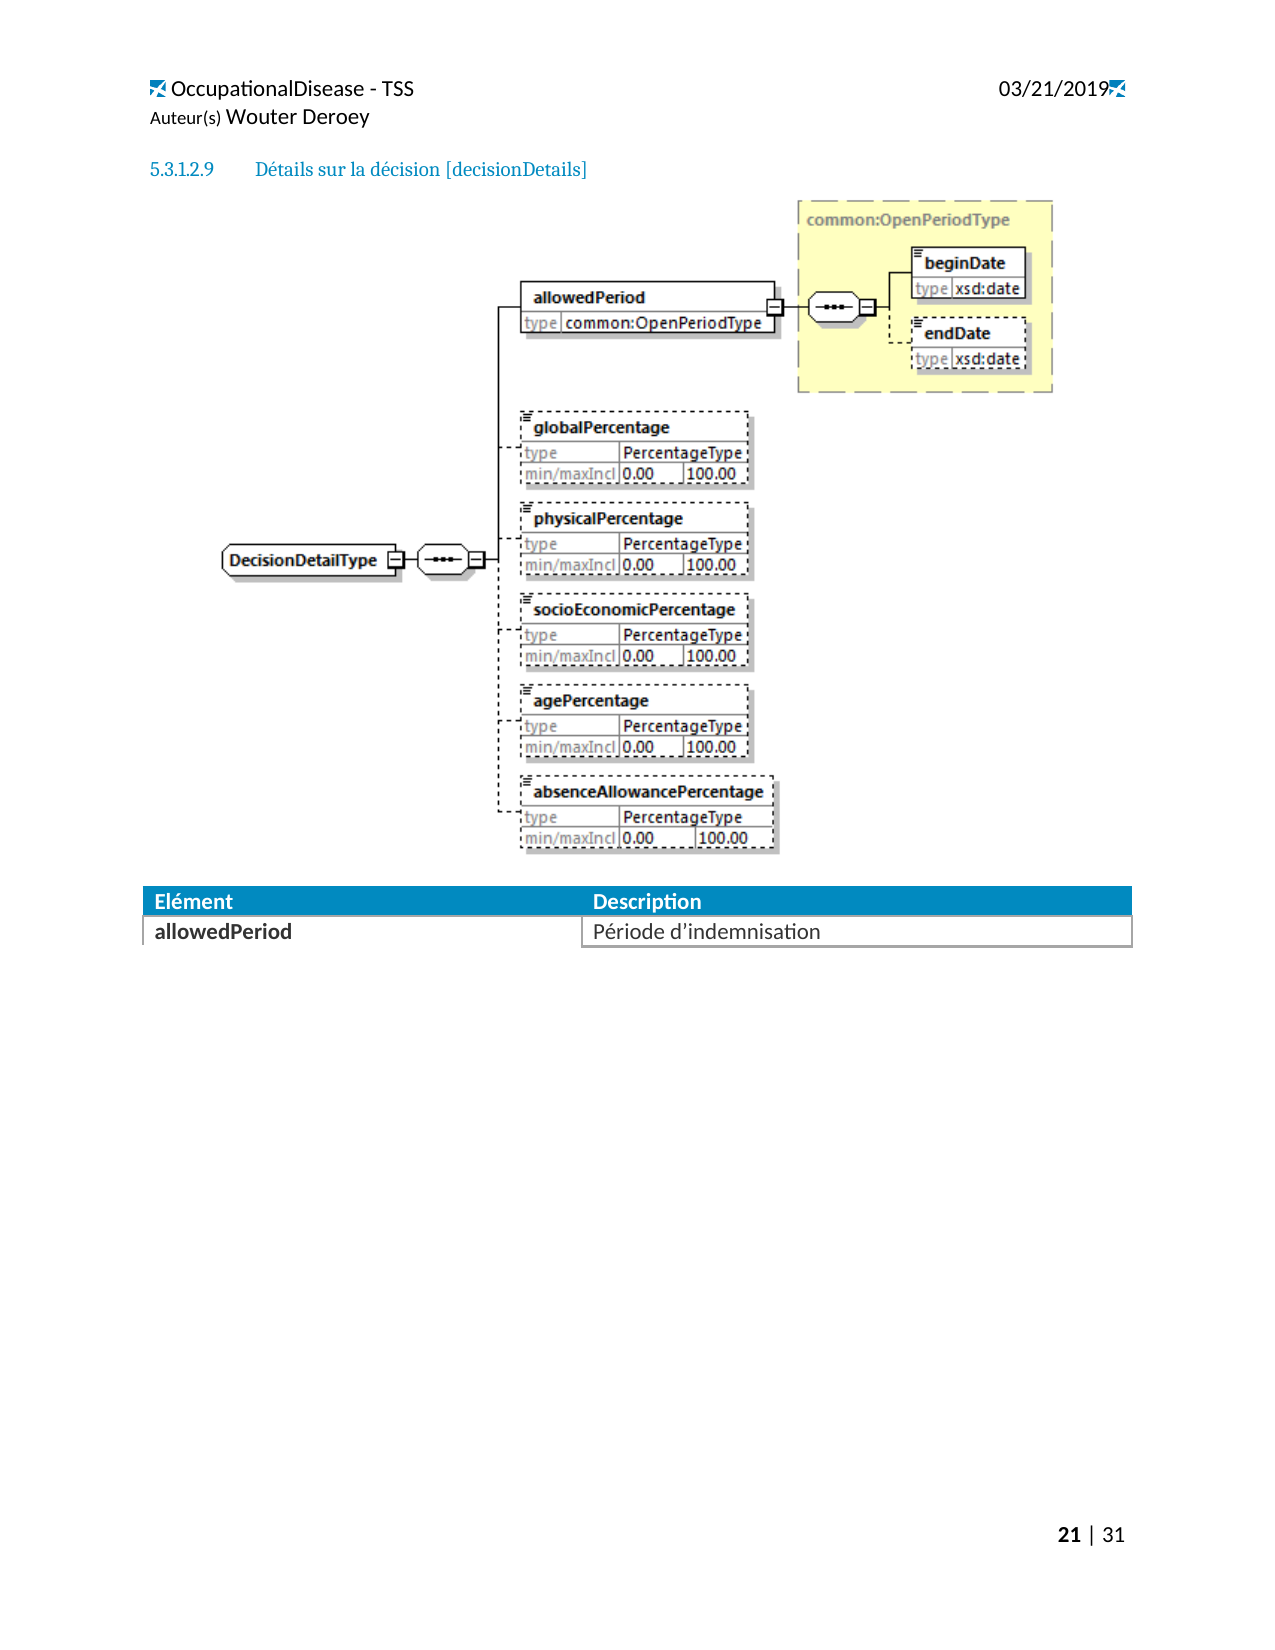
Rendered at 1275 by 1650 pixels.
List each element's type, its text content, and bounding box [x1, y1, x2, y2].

picture [1109, 86, 1125, 97]
picture [150, 84, 166, 97]
picture [207, 193, 1068, 862]
table_cell Période d’indemnisation [583, 917, 1131, 945]
subtitle Détails sur la décision [decisionDetails] [150, 158, 1125, 182]
picture [447, 161, 451, 179]
table_header Elément [144, 887, 581, 915]
picture [581, 164, 585, 179]
table_cell allowedPeriod [144, 917, 581, 945]
table_header Description [582, 887, 1131, 915]
